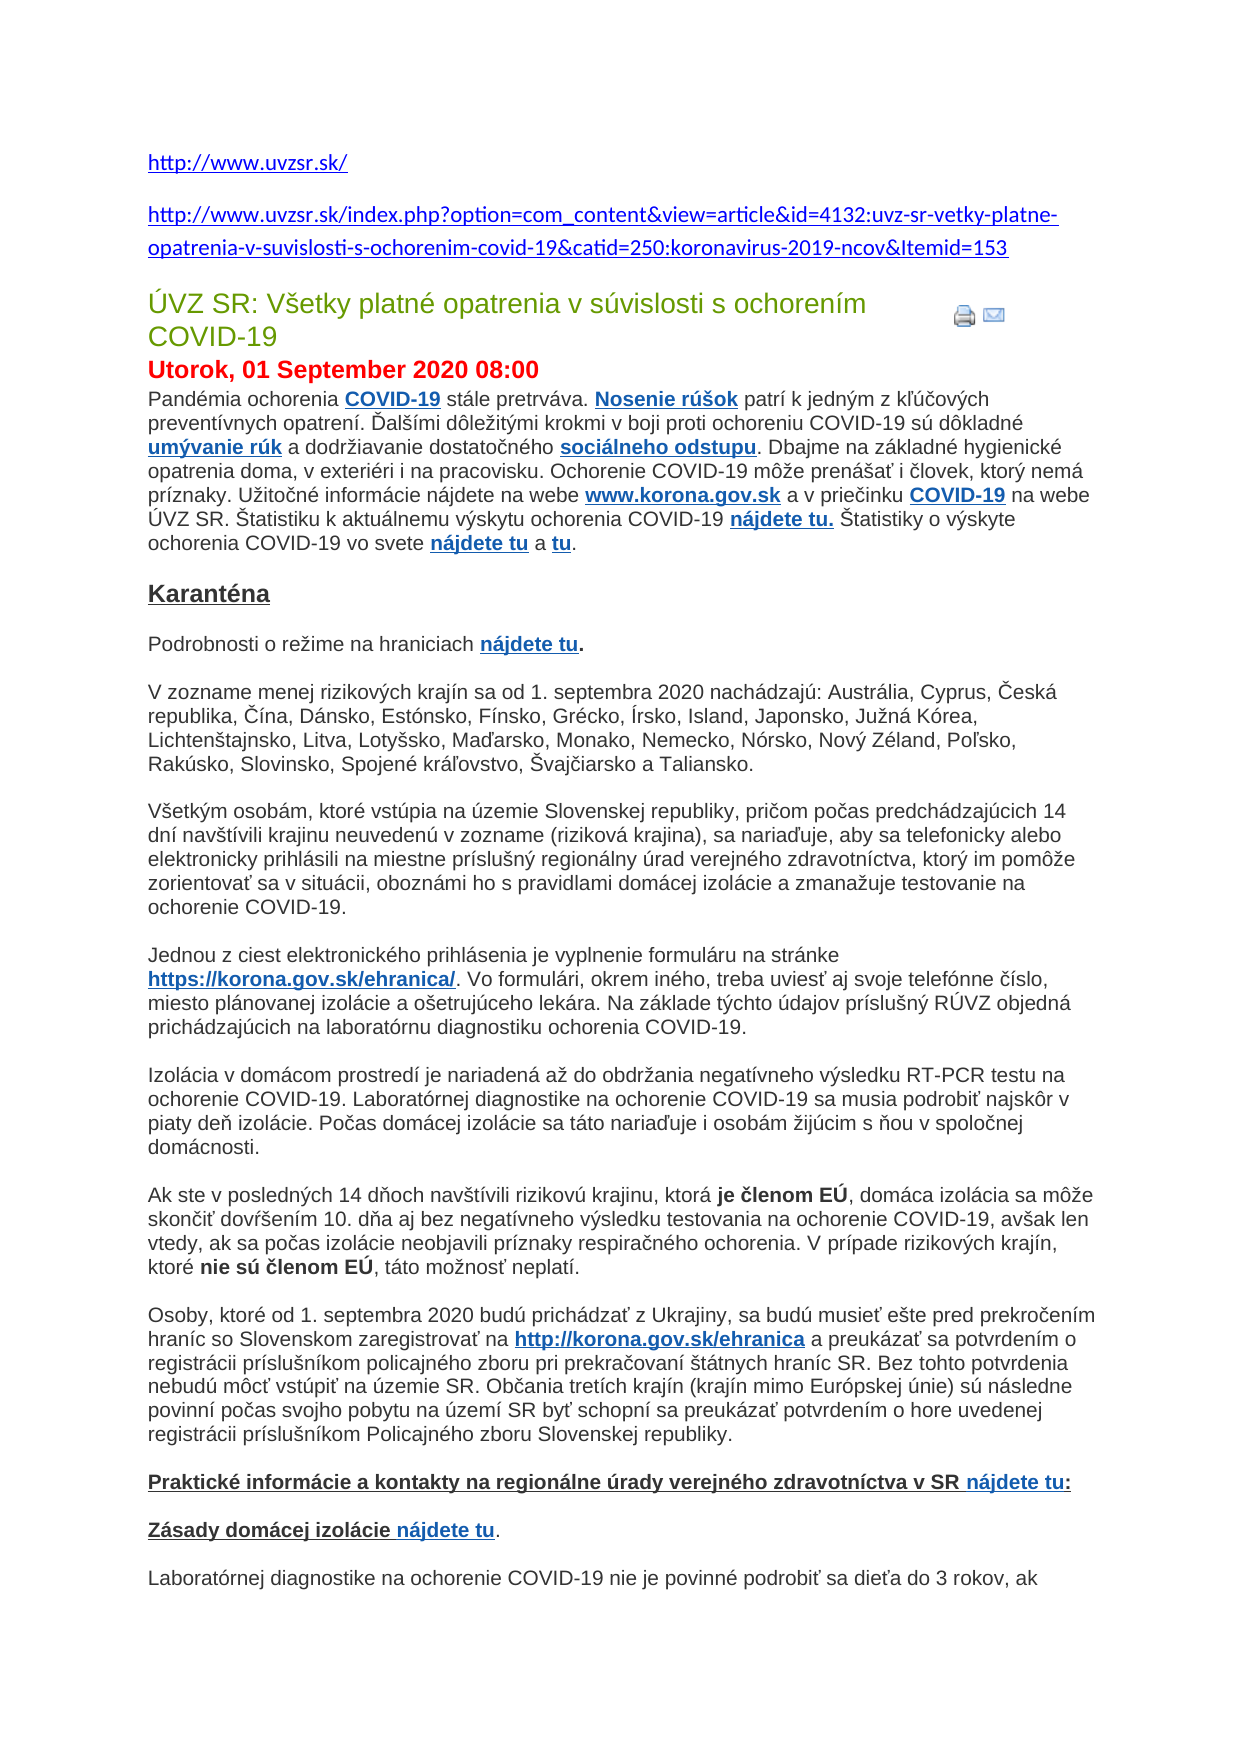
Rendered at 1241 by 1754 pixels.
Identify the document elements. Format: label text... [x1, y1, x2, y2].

picture [954, 305, 976, 327]
table_header Utorok, 01 September 2020 08:00 [146, 354, 1100, 386]
picture [983, 305, 1005, 327]
table_header [977, 286, 1006, 354]
text http://www.uvzsr.sk/index.php?option=com_content&view=article&id=4132:uvz-sr-vetky-platne-opatrenia-v-suvislosti-s-ochorenim-covid-19&catid=250:koronavirus-2019-ncov&Itemid=153 [148, 201, 1093, 261]
text http://www.uvzsr.sk/ [148, 148, 1093, 176]
table_header ÚVZ SR: Všetky platné opatrenia v súvislosti s ochorením COVID-19 [146, 286, 949, 354]
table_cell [146, 386, 1100, 1591]
table_header [949, 286, 977, 354]
